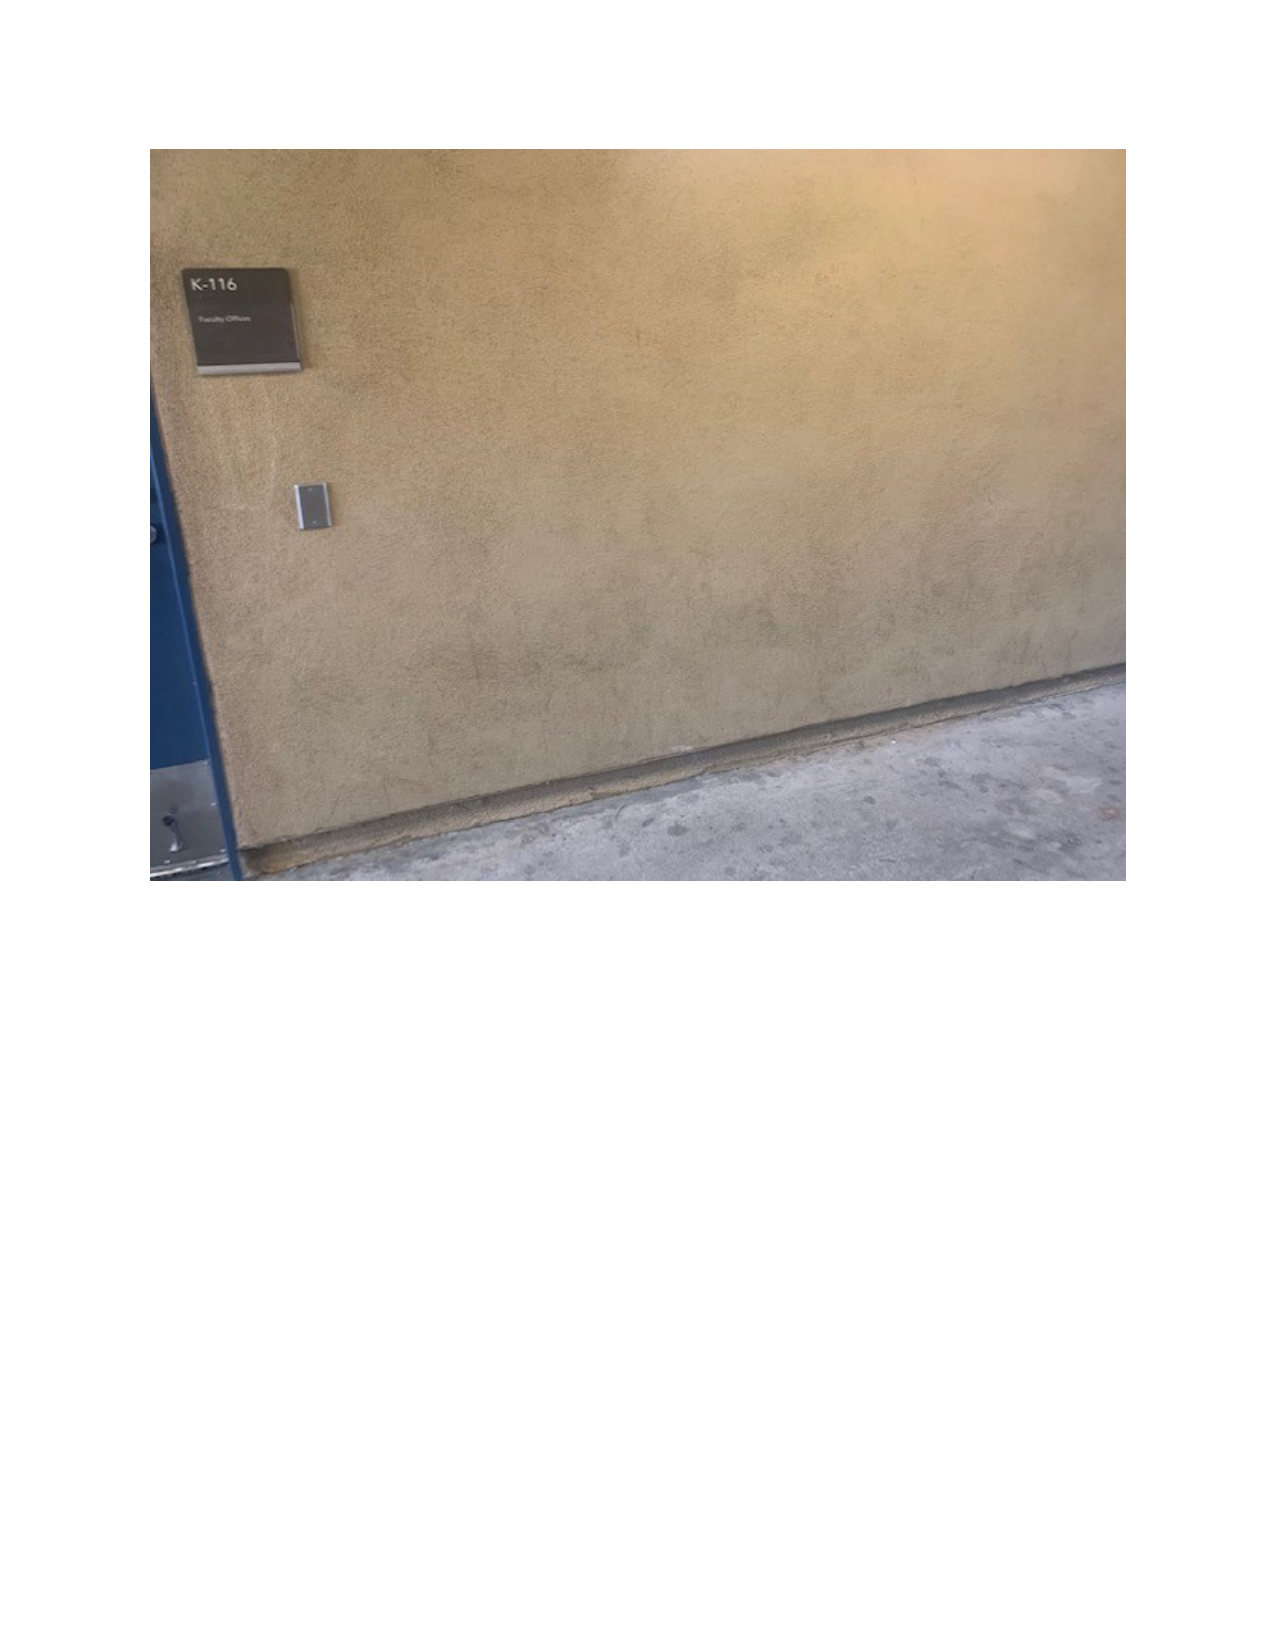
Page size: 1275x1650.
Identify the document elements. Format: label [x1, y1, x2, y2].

picture [150, 149, 1126, 881]
